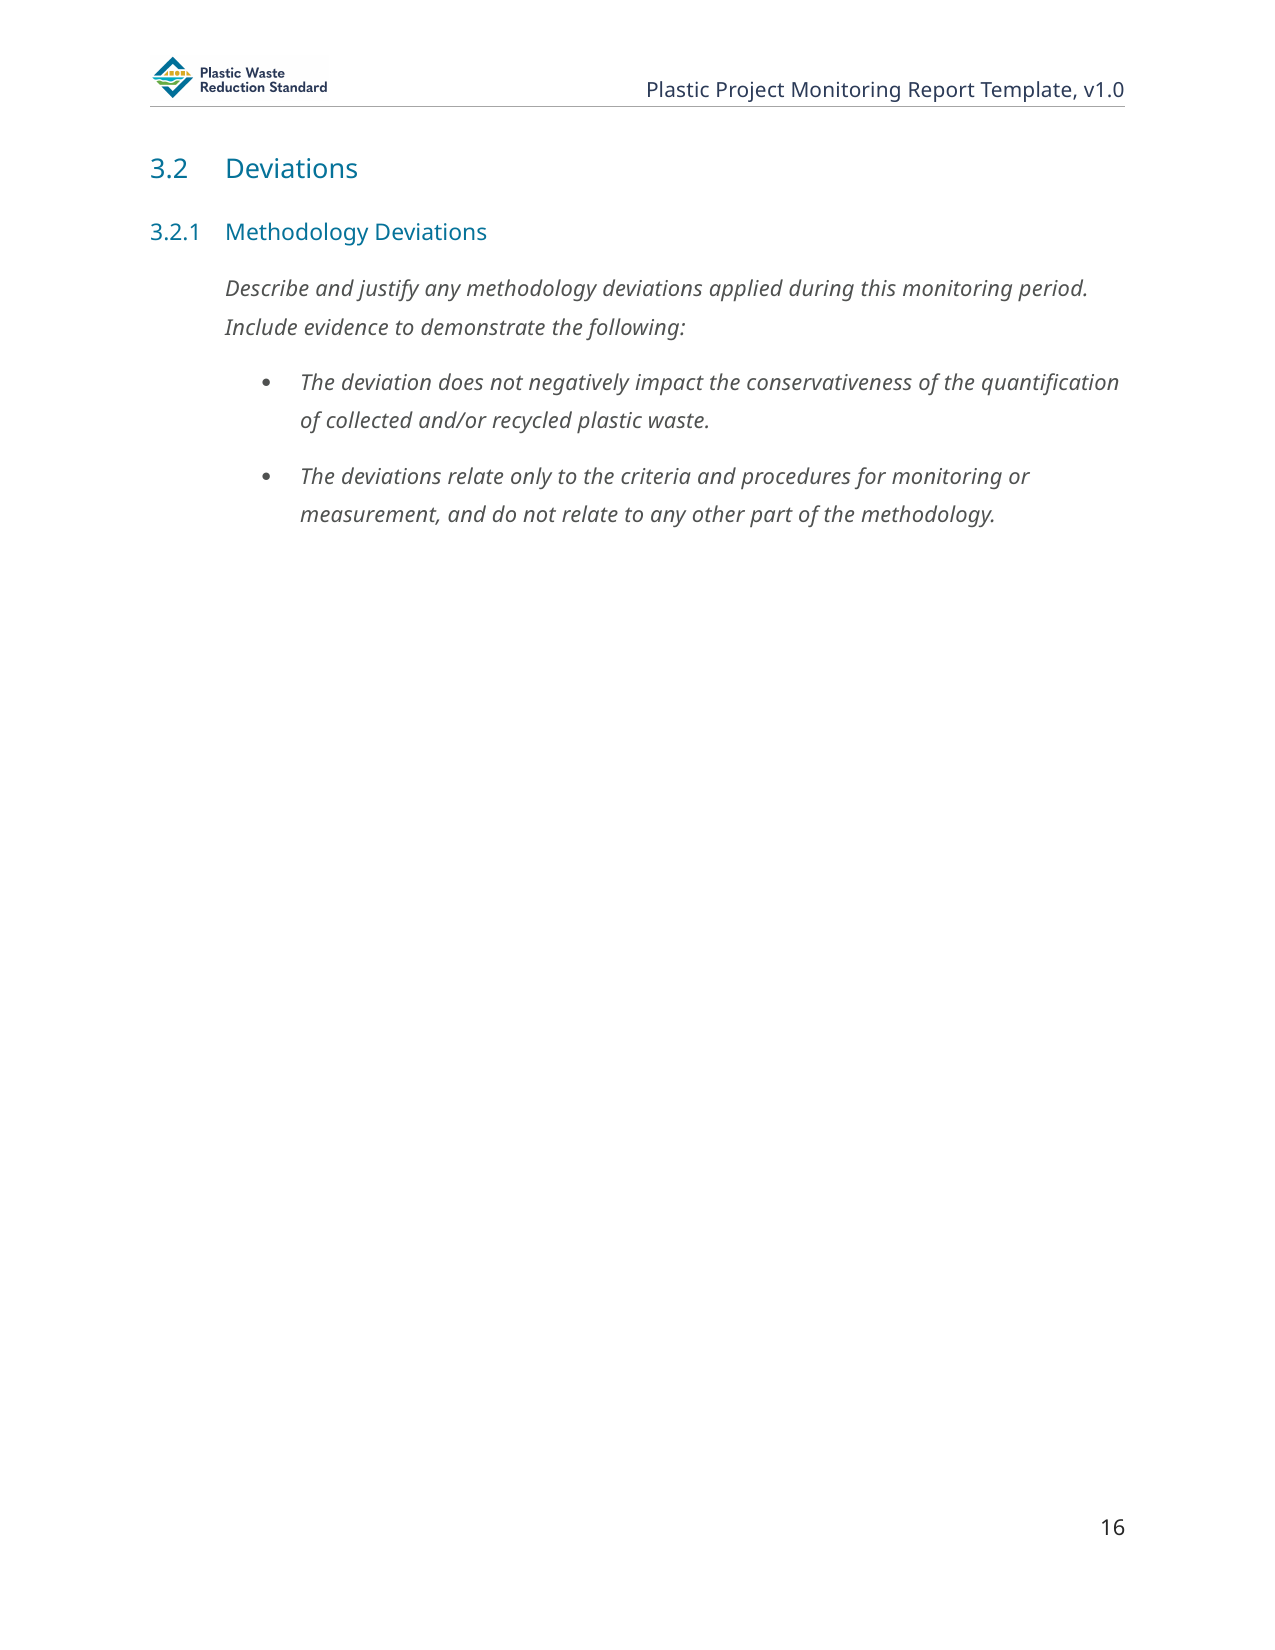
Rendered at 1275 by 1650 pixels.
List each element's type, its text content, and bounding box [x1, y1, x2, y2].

text Describe and justify any methodology deviations applied during this monitoring period. Include evidence to demonstrate the following: [225, 273, 1125, 341]
picture [150, 55, 330, 101]
list The deviation does not negatively impact the conservativeness of the quantification of collected and/or recycled plastic waste. [262, 367, 1125, 435]
list The deviations relate only to the criteria and procedures for monitoring or measurement, and do not relate to any other part of the methodology. [262, 461, 1125, 529]
subtitle Methodology Deviations [150, 216, 1125, 247]
subtitle Deviations [150, 150, 1125, 187]
